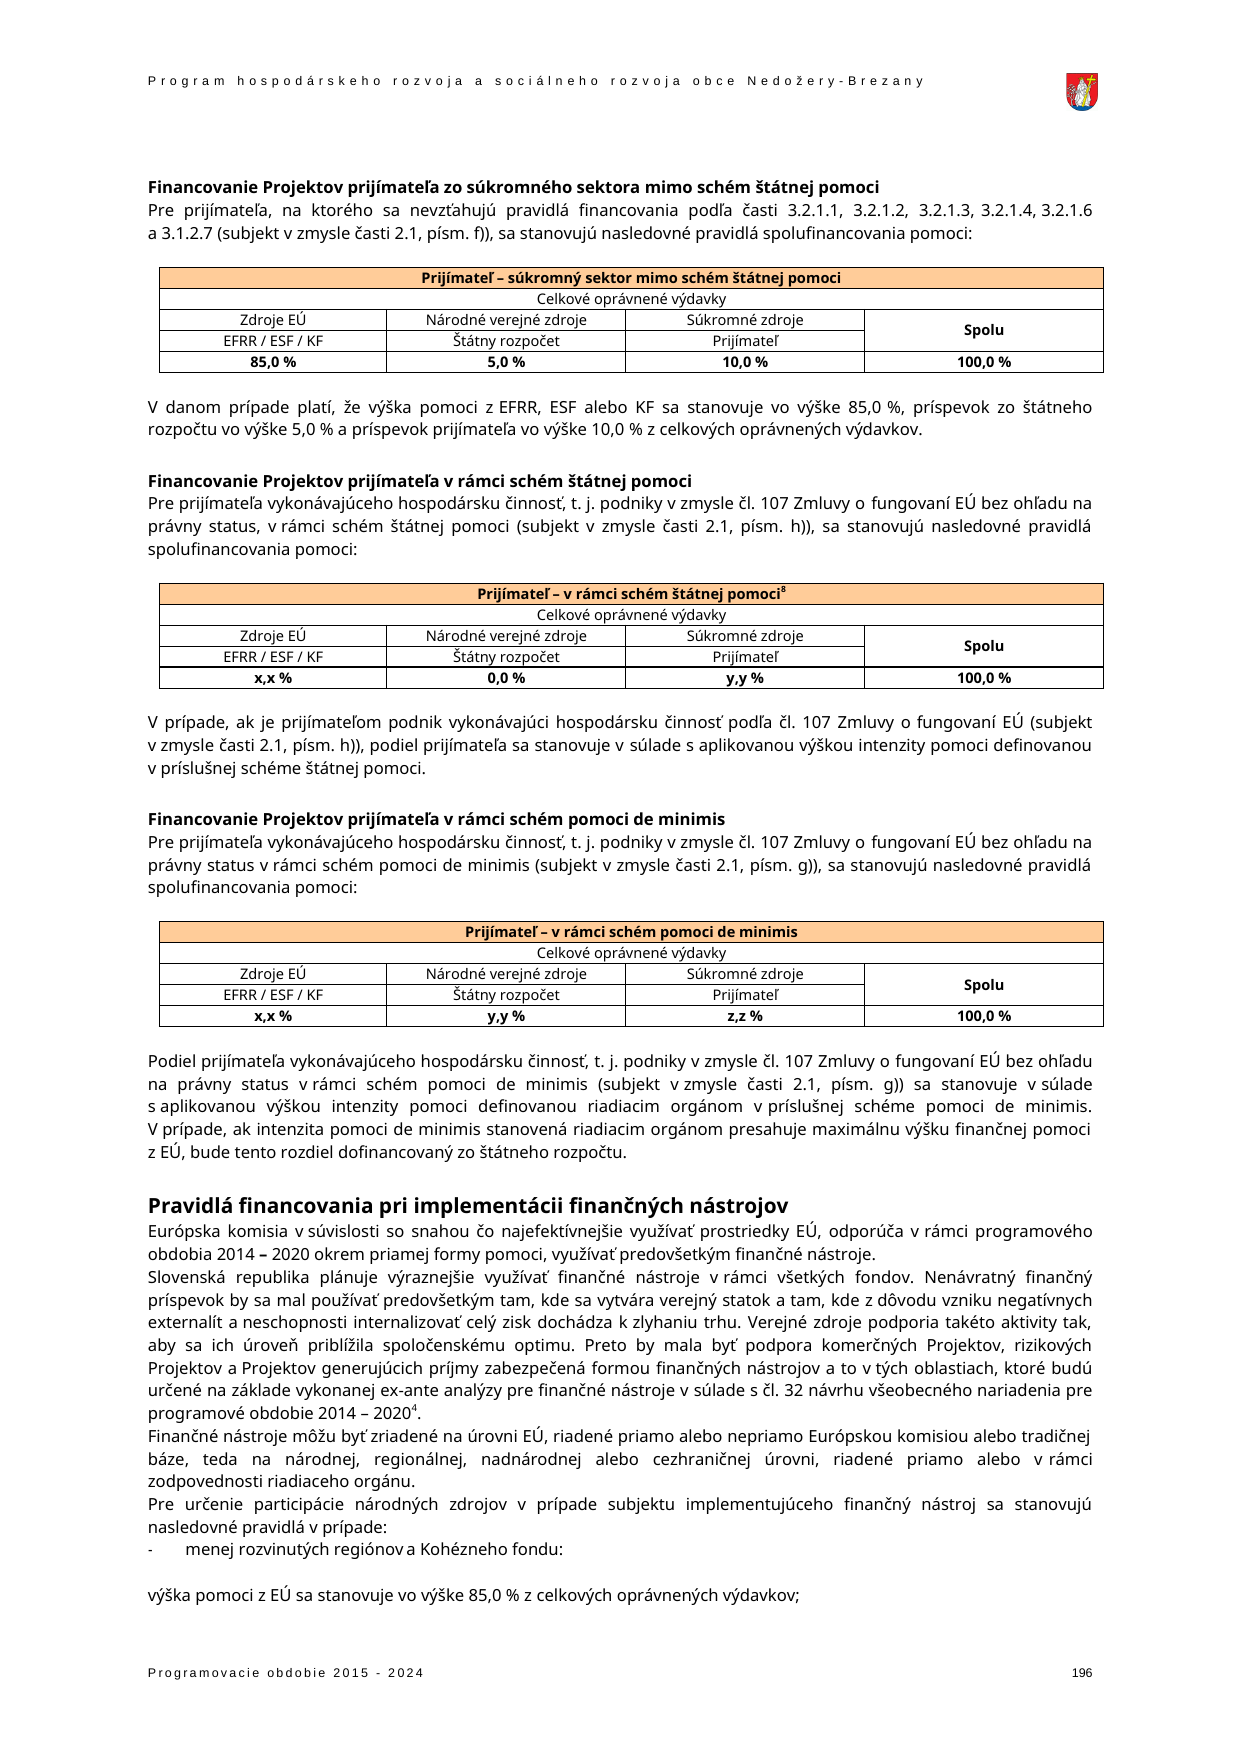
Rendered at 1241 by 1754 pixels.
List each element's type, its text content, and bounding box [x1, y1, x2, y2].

list menej rozvinutých regiónov a Kohézneho fondu: [148, 1538, 1093, 1561]
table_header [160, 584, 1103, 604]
text výška pomoci z EÚ sa stanovuje vo výške 85,0 % z celkových oprávnených výdavkov; [148, 1583, 1093, 1606]
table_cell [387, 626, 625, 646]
subtitle Financovanie Projektov prijímateľa zo súkromného sektora mimo schém štátnej pomoci [148, 176, 1093, 199]
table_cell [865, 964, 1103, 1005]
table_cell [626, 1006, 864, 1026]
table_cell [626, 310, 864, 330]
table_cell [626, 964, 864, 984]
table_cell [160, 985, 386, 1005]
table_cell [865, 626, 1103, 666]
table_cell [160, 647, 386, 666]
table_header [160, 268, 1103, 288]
text Pre prijímateľa, na ktorého sa nevzťahujú pravidlá financovania podľa časti 3.2.1.1, 3.2.1.2, 3.2.1.3, 3.2.1.4, 3.2.1.6 a 3.1.2.7 (subjekt v zmysle časti 2.1, písm. f)), sa stanovujú nasledovné pravidlá spolufinancovania pomoci: [148, 199, 1093, 244]
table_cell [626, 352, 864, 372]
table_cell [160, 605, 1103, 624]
text V danom prípade platí, že výška pomoci z EFRR, ESF alebo KF sa stanovuje vo výške 85,0 %, príspevok zo štátneho rozpočtu vo výške 5,0 % a príspevok prijímateľa vo výške 10,0 % z celkových oprávnených výdavkov. [148, 395, 1093, 441]
text Pre určenie participácie národných zdrojov v prípade subjektu implementujúceho finančný nástroj sa stanovujú nasledovné pravidlá v prípade: [148, 1493, 1093, 1538]
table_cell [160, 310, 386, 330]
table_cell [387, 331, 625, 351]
picture [1066, 73, 1098, 111]
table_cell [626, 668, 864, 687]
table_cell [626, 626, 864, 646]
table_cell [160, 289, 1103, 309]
subtitle Financovanie Projektov prijímateľa v rámci schém štátnej pomoci [148, 469, 1093, 492]
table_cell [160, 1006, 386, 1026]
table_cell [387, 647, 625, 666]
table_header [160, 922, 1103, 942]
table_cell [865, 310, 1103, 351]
subtitle Financovanie Projektov prijímateľa v rámci schém pomoci de minimis [148, 808, 1093, 830]
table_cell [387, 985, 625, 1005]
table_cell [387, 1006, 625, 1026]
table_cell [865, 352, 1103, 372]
text Pre prijímateľa vykonávajúceho hospodársku činnosť, t. j. podniky v zmysle čl. 107 Zmluvy o fungovaní EÚ bez ohľadu na právny status, v rámci schém štátnej pomoci (subjekt v zmysle časti 2.1, písm. h)), sa stanovujú nasledovné pravidlá spolufinancovania pomoci: [148, 492, 1093, 560]
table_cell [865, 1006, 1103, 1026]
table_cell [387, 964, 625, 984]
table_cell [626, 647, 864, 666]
text V prípade, ak je prijímateľom podnik vykonávajúci hospodársku činnosť podľa čl. 107 Zmluvy o fungovaní EÚ (subjekt v zmysle časti 2.1, písm. h)), podiel prijímateľa sa stanovuje v súlade s aplikovanou výškou intenzity pomoci definovanou v príslušnej schéme štátnej pomoci. [148, 711, 1093, 779]
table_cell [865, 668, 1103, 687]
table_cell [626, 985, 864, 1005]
text Finančné nástroje môžu byť zriadené na úrovni EÚ, riadené priamo alebo nepriamo Európskou komisiou alebo tradičnej báze, teda na národnej, regionálnej, nadnárodnej alebo cezhraničnej úrovni, riadené priamo alebo v rámci zodpovednosti riadiaceho orgánu. [148, 1424, 1093, 1493]
text Slovenská republika plánuje výraznejšie využívať finančné nástroje v rámci všetkých fondov. Nenávratný finančný príspevok by sa mal používať predovšetkým tam, kde sa vytvára verejný statok a tam, kde z dôvodu vzniku negatívnych externalít a neschopnosti internalizovať celý zisk dochádza k zlyhaniu trhu. Verejné zdroje podporia takéto aktivity tak, aby sa ich úroveň priblížila spoločenskému optimu. Preto by mala byť podpora komerčných Projektov, rizikových Projektov a Projektov generujúcich príjmy zabezpečená formou finančných nástrojov a to v tých oblastiach, ktoré budú určené na základe vykonanej ex-ante analýzy pre finančné nástroje v súlade s čl. 32 návrhu všeobecného nariadenia pre programové obdobie 2014 – 20204. [148, 1266, 1093, 1424]
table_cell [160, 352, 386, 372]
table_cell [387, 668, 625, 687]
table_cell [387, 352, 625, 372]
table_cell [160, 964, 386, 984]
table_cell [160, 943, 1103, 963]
text Podiel prijímateľa vykonávajúceho hospodársku činnosť, t. j. podniky v zmysle čl. 107 Zmluvy o fungovaní EÚ bez ohľadu na právny status v rámci schém pomoci de minimis (subjekt v zmysle časti 2.1, písm. g)) sa stanovuje v súlade s aplikovanou výškou intenzity pomoci definovanou riadiacim orgánom v príslušnej schéme pomoci de minimis. V prípade, ak intenzita pomoci de minimis stanovená riadiacim orgánom presahuje maximálnu výšku finančnej pomoci z EÚ, bude tento rozdiel dofinancovaný zo štátneho rozpočtu. [148, 1050, 1093, 1163]
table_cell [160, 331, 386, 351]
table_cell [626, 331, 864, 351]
text Európska komisia v súvislosti so snahou čo najefektívnejšie využívať prostriedky EÚ, odporúča v rámci programového obdobia 2014 – 2020 okrem priamej formy pomoci, využívať predovšetkým finančné nástroje. [148, 1220, 1093, 1266]
subtitle Pravidlá financovania pri implementácii finančných nástrojov [148, 1192, 1093, 1220]
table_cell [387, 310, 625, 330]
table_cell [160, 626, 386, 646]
text Pre prijímateľa vykonávajúceho hospodársku činnosť, t. j. podniky v zmysle čl. 107 Zmluvy o fungovaní EÚ bez ohľadu na právny status v rámci schém pomoci de minimis (subjekt v zmysle časti 2.1, písm. g)), sa stanovujú nasledovné pravidlá spolufinancovania pomoci: [148, 830, 1093, 898]
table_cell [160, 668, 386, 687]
